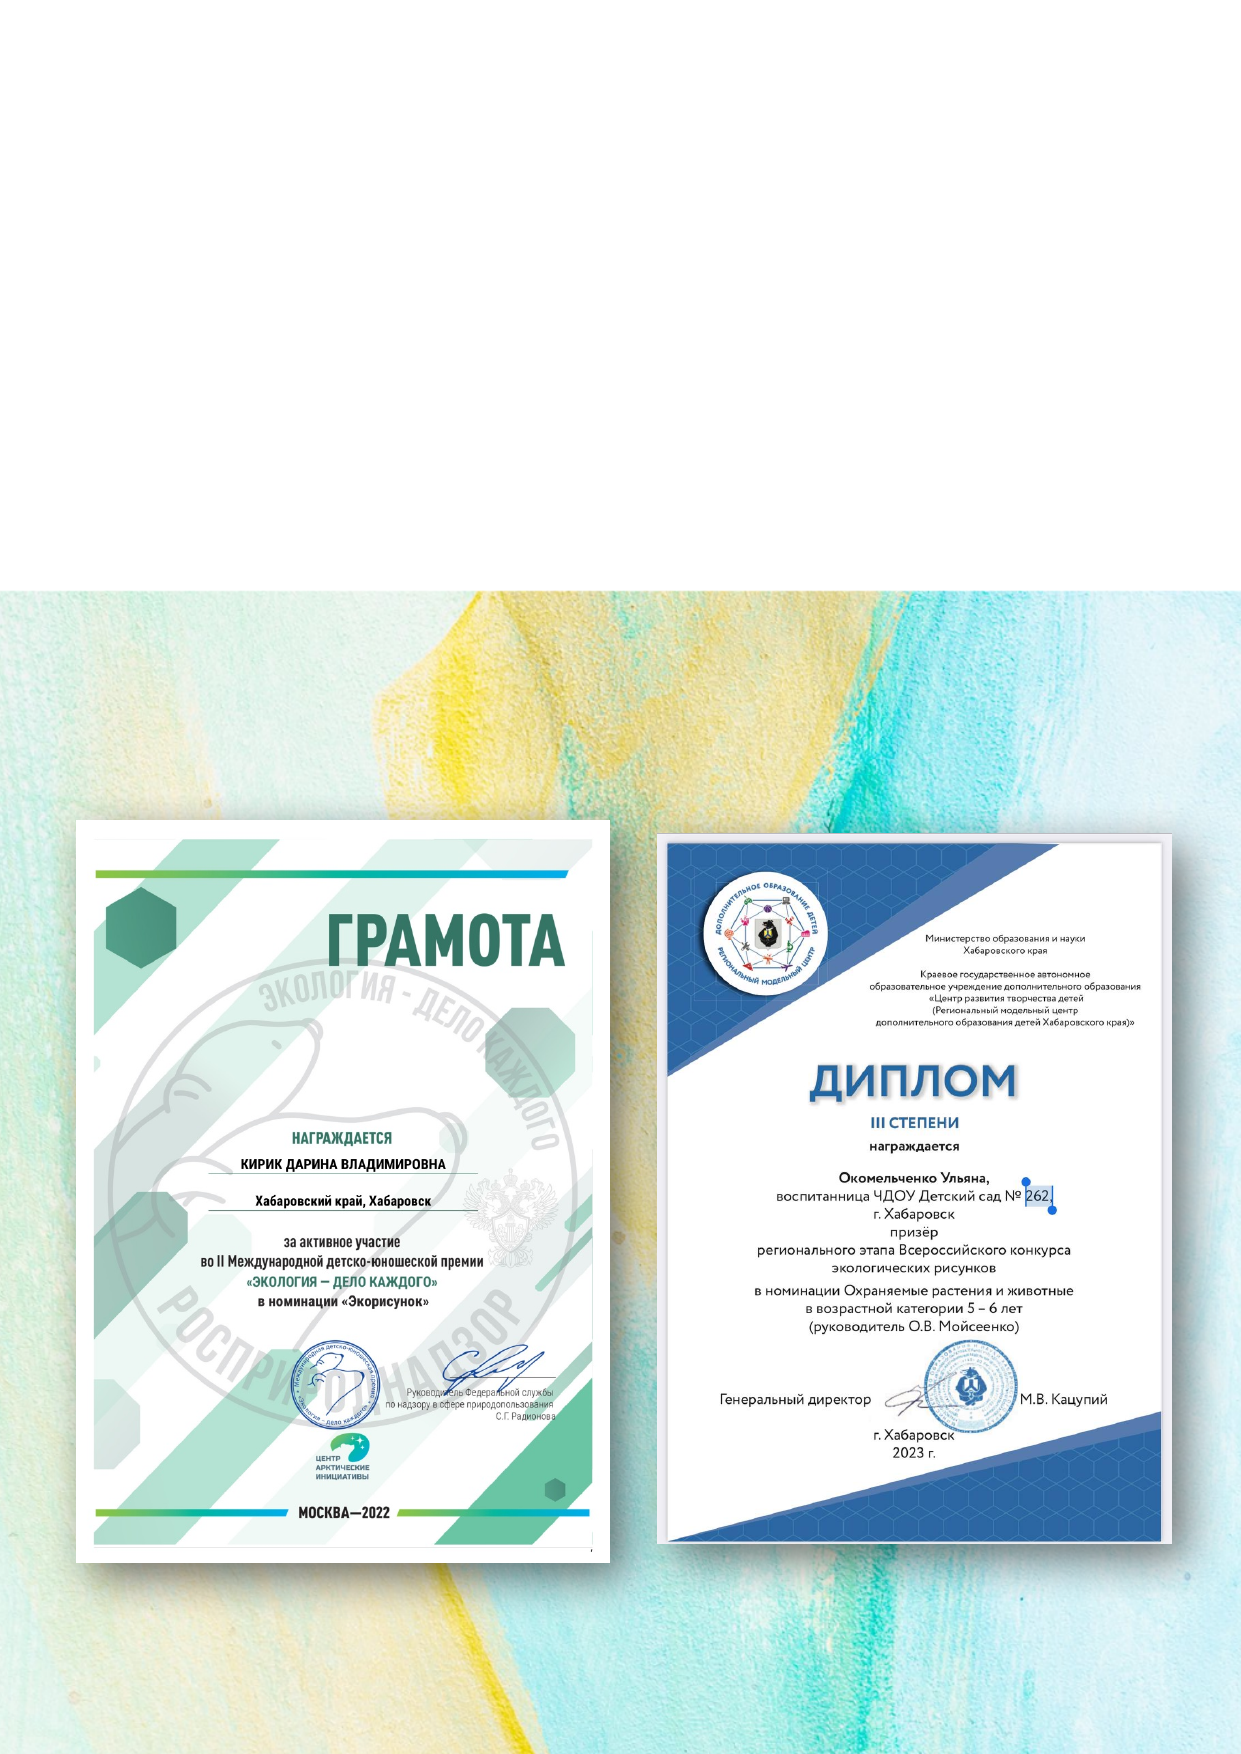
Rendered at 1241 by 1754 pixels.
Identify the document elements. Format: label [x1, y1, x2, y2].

picture [0, 593, 1241, 1754]
